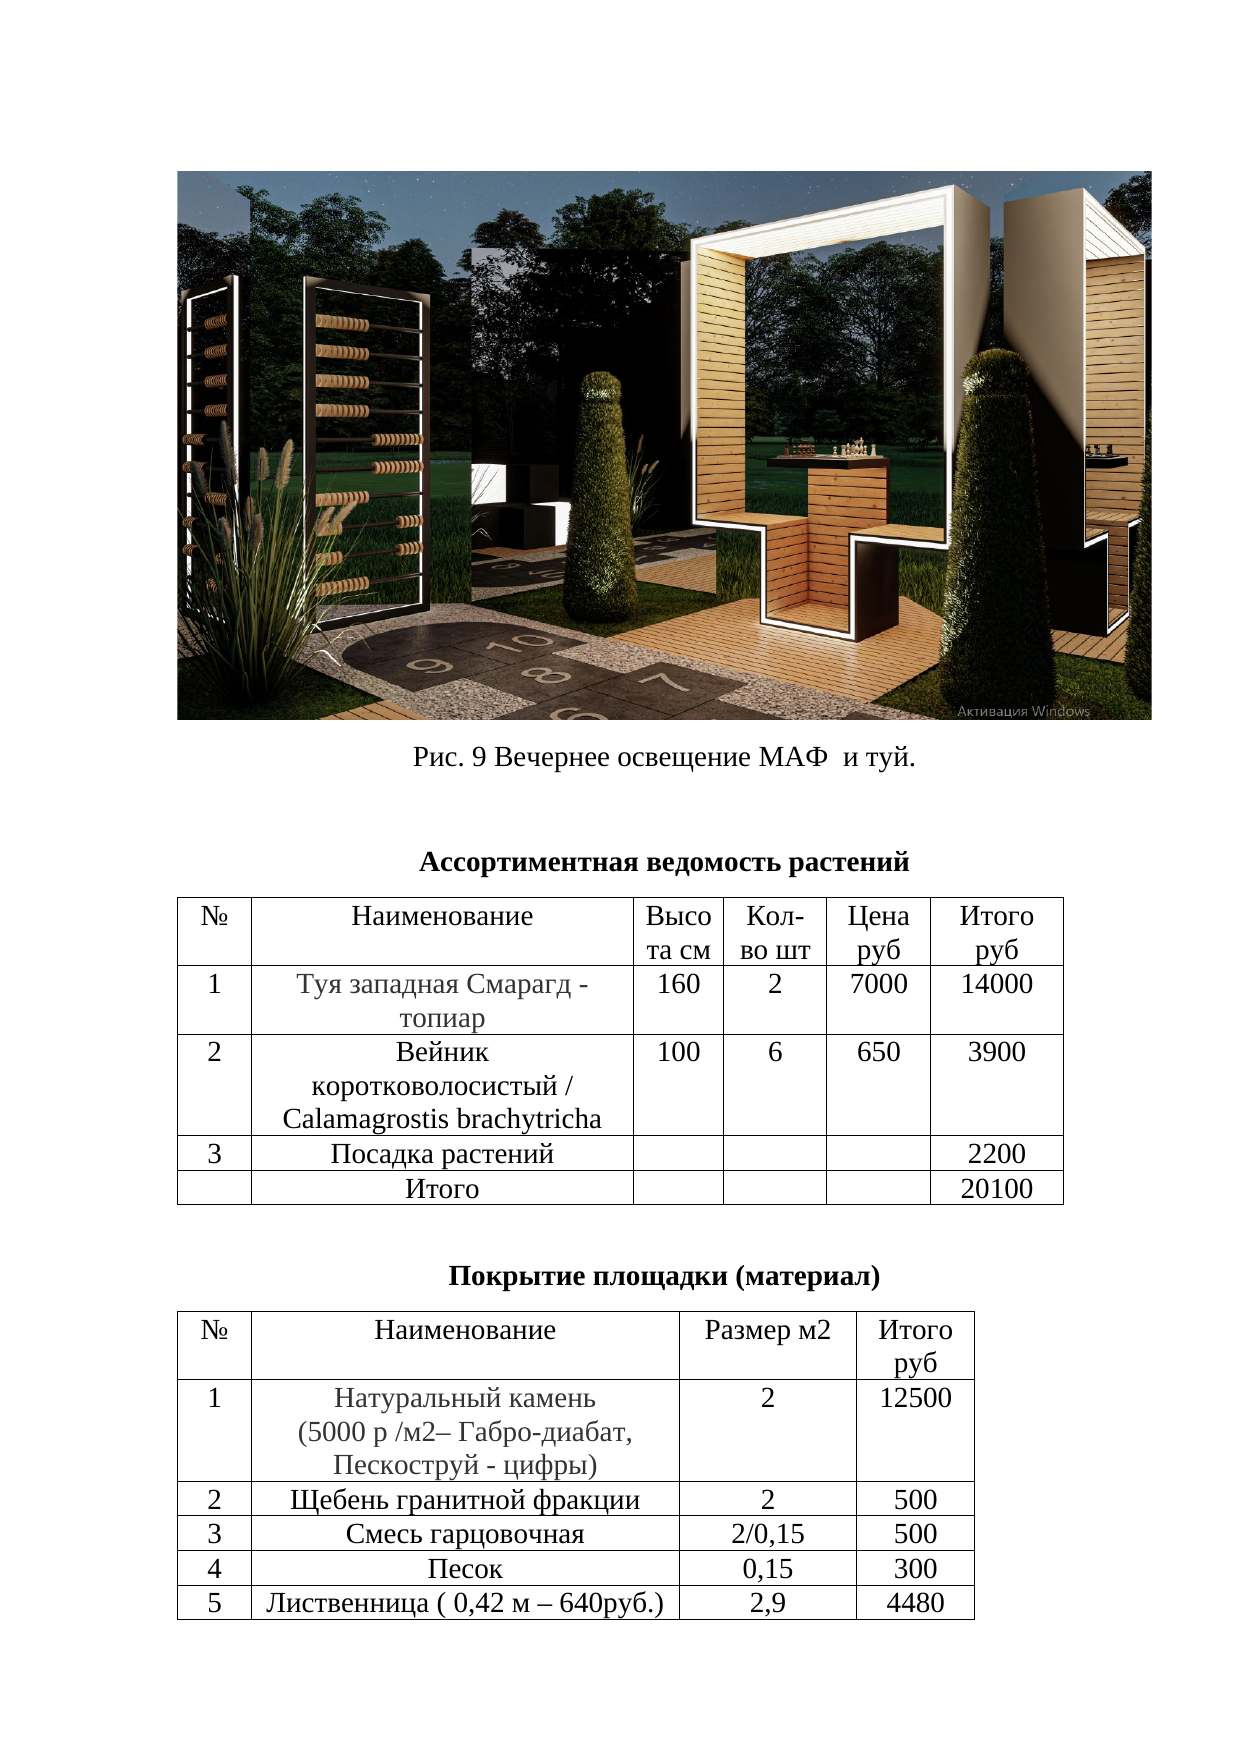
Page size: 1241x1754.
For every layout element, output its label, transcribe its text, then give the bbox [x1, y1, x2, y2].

table_header № [178, 898, 251, 965]
table_cell [634, 1171, 723, 1204]
table_cell [724, 1136, 826, 1170]
text Рис. 9 Вечернее освещение МАФ и туй. [177, 739, 1152, 772]
table_cell 160 [634, 966, 723, 1033]
table_cell Щебень гранитной фракции [252, 1482, 679, 1515]
table_cell 0,15 [680, 1551, 856, 1584]
table_cell 3 [178, 1516, 251, 1550]
table_cell 500 [857, 1482, 974, 1515]
table_header Итого руб [857, 1312, 974, 1379]
table_cell 20100 [931, 1171, 1063, 1204]
table_cell 3900 [931, 1035, 1063, 1135]
table_cell 2 [724, 966, 826, 1033]
table_header Размер м2 [680, 1312, 856, 1379]
table_cell [634, 1136, 723, 1170]
table_cell 2/0,15 [680, 1516, 856, 1550]
table_header № [178, 1312, 251, 1379]
table_cell 500 [857, 1516, 974, 1550]
table_cell Туя западная Смарагд - топиар [252, 966, 399, 1033]
table_cell [827, 1136, 930, 1170]
table_cell Вейник коротковолосистый / Calamagrostis brachytricha [252, 1035, 633, 1135]
table_header Наименование [252, 1312, 679, 1379]
table_cell 1 [178, 1380, 251, 1481]
table_cell Песок [252, 1551, 679, 1584]
table_cell 2 [680, 1482, 856, 1515]
table_header Высота см [634, 898, 723, 965]
table_cell 1 [178, 966, 251, 1033]
table_cell 6 [724, 1035, 826, 1135]
table_cell Лиственница ( 0,42 м – 640руб.) [252, 1586, 679, 1619]
table_cell Натуральный камень (5000 р /м2– Габро-диабат, Пескоструй - цифры) [252, 1380, 334, 1481]
table_cell 2,9 [680, 1586, 856, 1619]
table_cell 4480 [857, 1586, 974, 1619]
table_cell 14000 [931, 966, 1063, 1033]
table_header Итого руб [931, 898, 1063, 965]
table_header Цена руб [827, 898, 930, 965]
table_cell Туя западная Смарагд - топиар [485, 966, 633, 1033]
table_cell [178, 1171, 251, 1204]
table_cell 300 [857, 1551, 974, 1584]
picture [177, 171, 1152, 720]
table_cell 4 [178, 1551, 251, 1584]
table_cell 3 [178, 1136, 251, 1170]
table_cell [827, 1171, 930, 1204]
table_cell 5 [178, 1586, 251, 1619]
table_cell Смесь гарцовочная [252, 1516, 679, 1550]
table_cell 2 [178, 1035, 251, 1135]
table_cell Посадка растений [252, 1136, 633, 1170]
table_cell Итого [252, 1171, 633, 1204]
table_cell 650 [827, 1035, 930, 1135]
table_cell 2 [178, 1482, 251, 1515]
table_cell 2 [680, 1380, 856, 1481]
table_cell 12500 [857, 1380, 974, 1481]
table_cell [724, 1171, 826, 1204]
table_cell Натуральный камень (5000 р /м2– Габро-диабат, Пескоструй - цифры) [596, 1380, 679, 1481]
table_cell 100 [634, 1035, 723, 1135]
table_header Кол-во шт [724, 898, 826, 965]
table_cell 7000 [827, 966, 930, 1033]
table_header Наименование [252, 898, 633, 965]
table_cell 2200 [931, 1136, 1063, 1170]
text Ассортиментная ведомость растений [177, 844, 1152, 878]
text Покрытие площадки (материал) [177, 1258, 1152, 1292]
